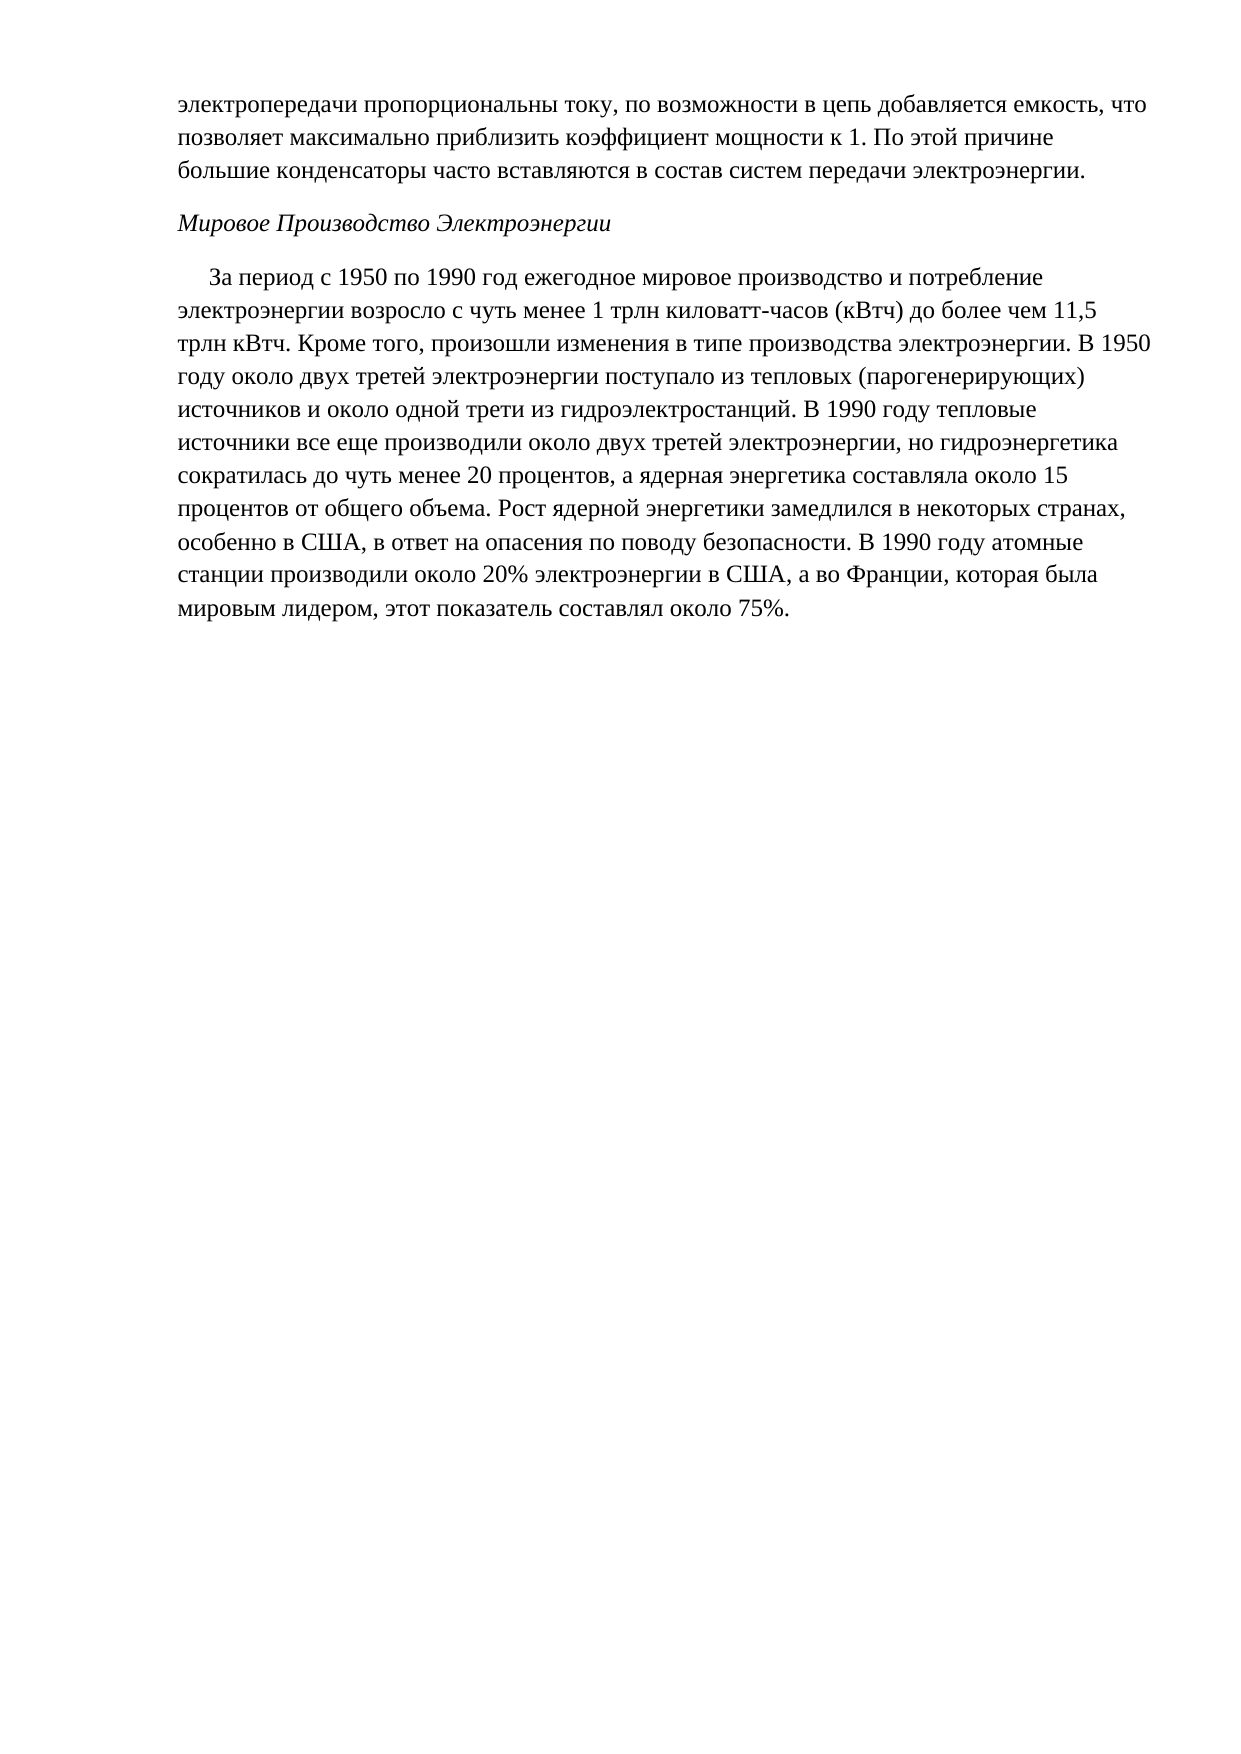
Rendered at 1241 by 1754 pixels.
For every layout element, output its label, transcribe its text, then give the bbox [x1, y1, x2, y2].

text За период с 1950 по 1990 год ежегодное мировое производство и потребление электроэнергии возросло с чуть менее 1 трлн киловатт-часов (кВтч) до более чем 11,5 трлн кВтч. Кроме того, произошли изменения в типе производства электроэнергии. В 1950 году около двух третей электроэнергии поступало из тепловых (парогенерирующих) источников и около одной трети из гидроэлектростанций. В 1990 году тепловые источники все еще производили около двух третей электроэнергии, но гидроэнергетика сократилась до чуть менее 20 процентов, а ядерная энергетика составляла около 15 процентов от общего объема. Рост ядерной энергетики замедлился в некоторых странах, особенно в США, в ответ на опасения по поводу безопасности. В 1990 году атомные станции производили около 20% электроэнергии в США, а во Франции, которая была мировым лидером, этот показатель составлял около 75%. [177, 262, 1152, 621]
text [177, 89, 1152, 183]
text Мировое Производство Электроэнергии [177, 208, 1152, 237]
